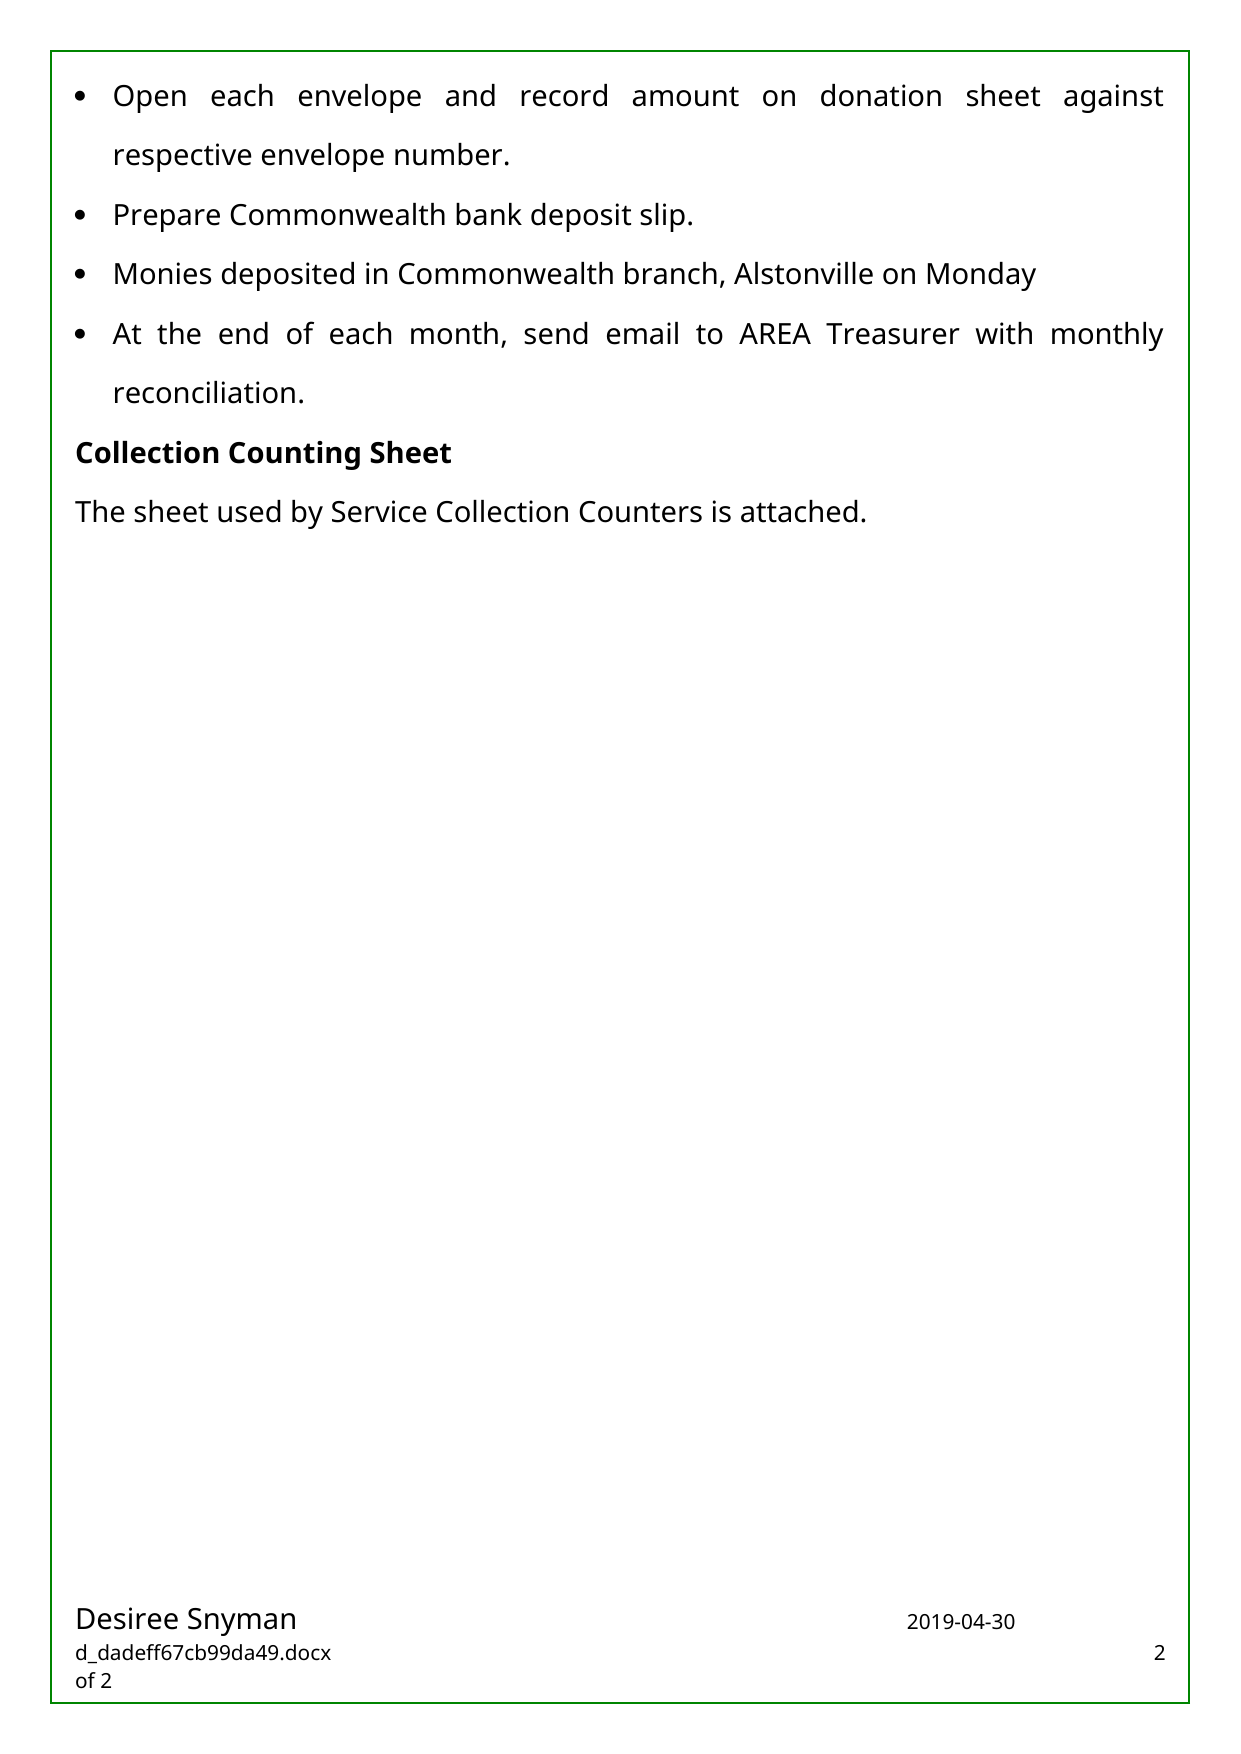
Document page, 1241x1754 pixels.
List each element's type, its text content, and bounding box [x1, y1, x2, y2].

list At the end of each month, send email to AREA Treasurer with monthly reconciliation. [75, 313, 1165, 412]
list Prepare Commonwealth bank deposit slip. [75, 194, 1165, 234]
text The sheet used by Service Collection Counters is attached. [75, 491, 1165, 531]
list Open each envelope and record amount on donation sheet against respective envelope number. [75, 75, 1165, 174]
list Monies deposited in Commonwealth branch, Alstonville on Monday [75, 253, 1165, 293]
text Collection Counting Sheet [75, 432, 1165, 472]
